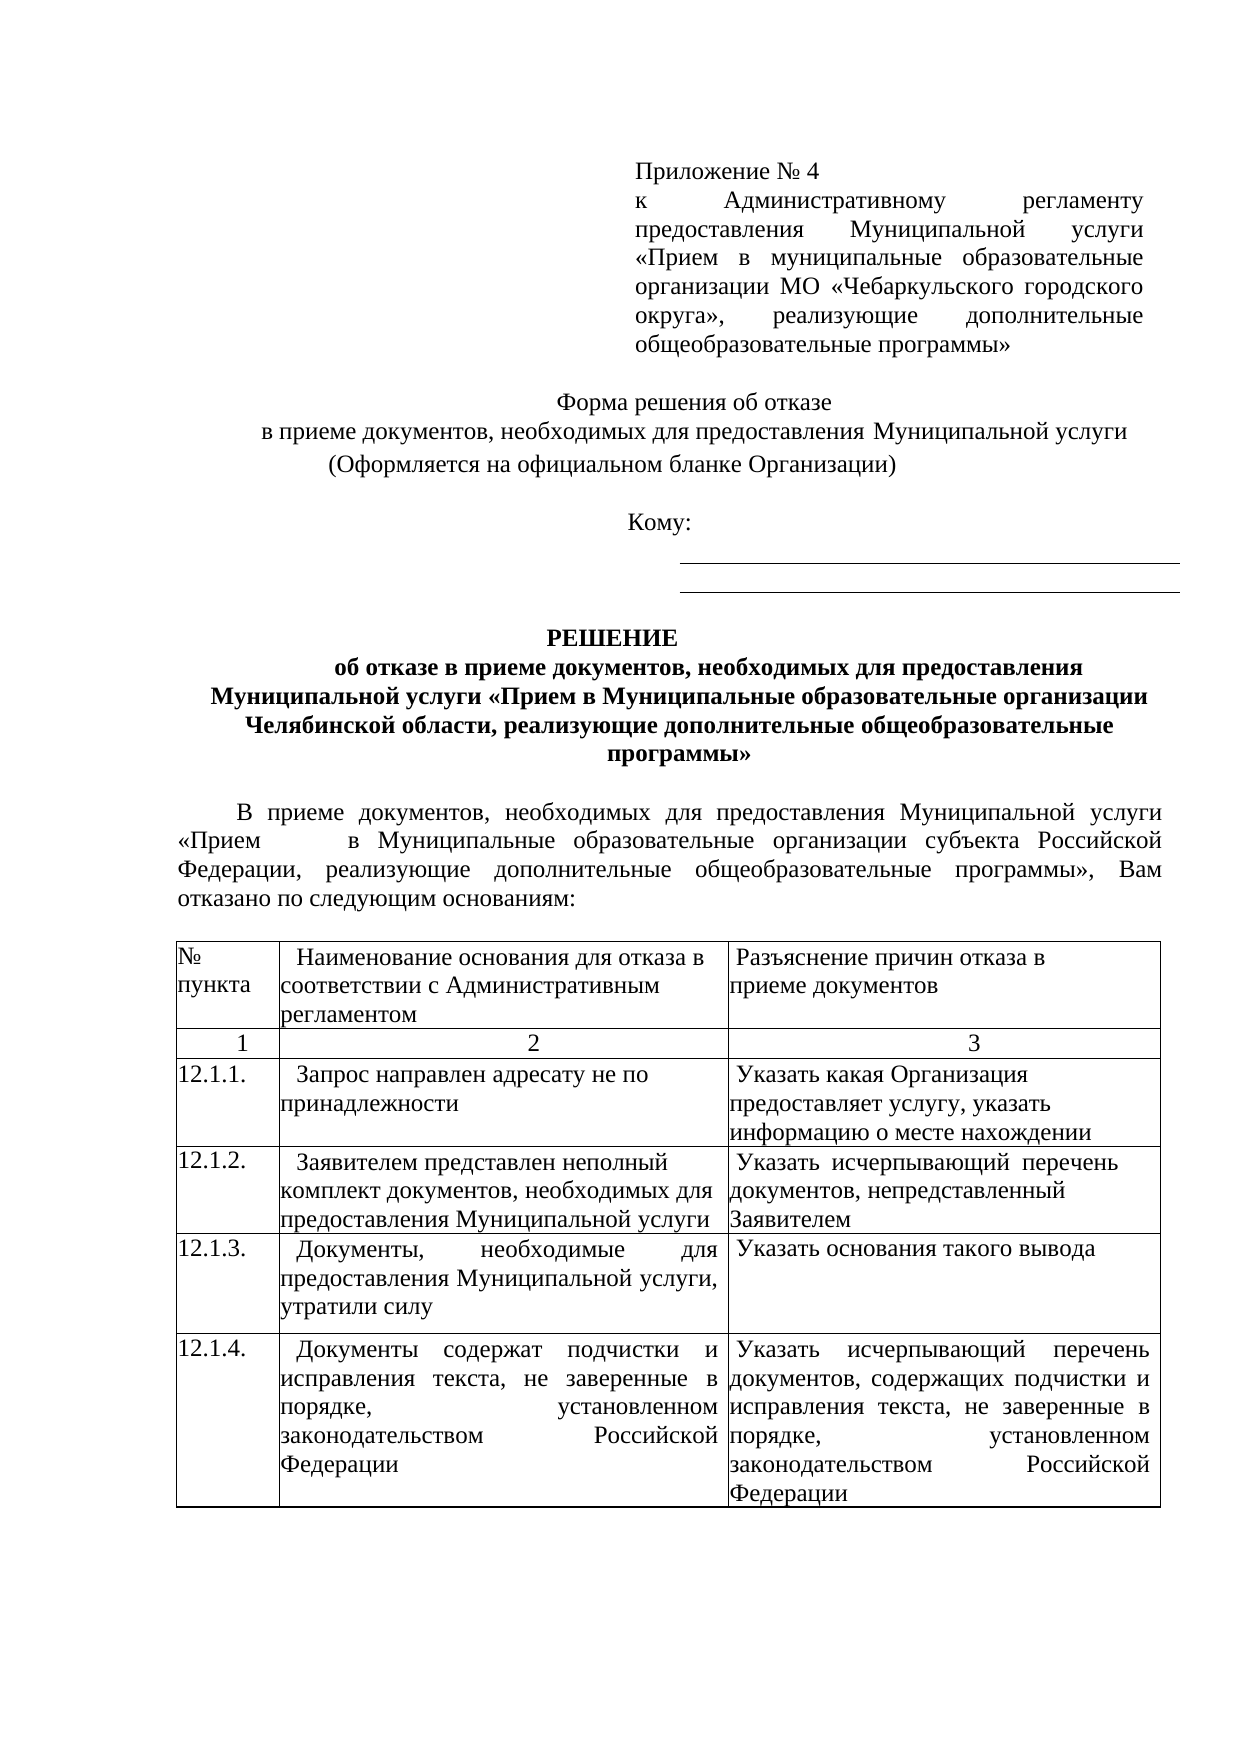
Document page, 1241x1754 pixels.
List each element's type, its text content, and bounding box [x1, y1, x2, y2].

text в приеме документов, необходимых для предоставления Муниципальной услуги [177, 416, 1152, 445]
table_header Разъяснение причин отказа в приеме документов [729, 942, 1160, 1028]
table_cell Документы содержат подчистки и исправления текста, не заверенные в порядке, установленном законодательством Российской Федерации [280, 1334, 728, 1506]
text В приеме документов, необходимых для предоставления Муниципальной услуги «Прием в Муниципальные образовательные организации субъекта Российской Федерации, реализующие дополнительные общеобразовательные программы», Вам отказано по следующим основаниям: [177, 797, 1162, 912]
table_cell Документы, необходимые для предоставления Муниципальной услуги, утратили силу [280, 1234, 728, 1333]
table_cell 12.1.1. [177, 1059, 279, 1146]
table_cell 1 [177, 1029, 279, 1058]
text Кому: [177, 507, 1083, 536]
text Приложение № 4 [635, 156, 1181, 185]
table_cell Запрос направлен адресату не по принадлежности [280, 1059, 728, 1146]
text Форма решения об отказе [177, 387, 1152, 416]
table_cell Заявителем представлен неполный комплект документов, необходимых для предоставления Муниципальной услуги [280, 1147, 728, 1233]
table_cell Указать исчерпывающий перечень документов, непредставленный Заявителем [729, 1147, 1160, 1233]
table_cell Указать основания такого вывода [729, 1234, 1160, 1333]
table_cell 3 [729, 1029, 1160, 1058]
table_cell 12.1.3. [177, 1234, 279, 1333]
text об отказе в приеме документов, необходимых для предоставления Муниципальной услуги «Прием в Муниципальные образовательные организации Челябинской области, реализующие дополнительные общеобразовательные программы» [177, 652, 1181, 767]
table_cell 12.1.2. [177, 1147, 279, 1233]
table_cell Указать какая Организация предоставляет услугу, указать информацию о месте нахождении [729, 1059, 1160, 1146]
table_cell 2 [280, 1029, 728, 1058]
table_cell Указать исчерпывающий перечень документов, содержащих подчистки и исправления текста, не заверенные в порядке, установленном законодательством Российской Федерации [729, 1334, 1160, 1506]
text к Административному регламенту предоставления Муниципальной услуги «Прием в муниципальные образовательные организации МО «Чебаркульского городского округа», реализующие дополнительные общеобразовательные программы» [635, 185, 1144, 357]
text (Оформляется на официальном бланке Организации) [177, 449, 988, 478]
text РЕШЕНИЕ [177, 623, 988, 651]
table_header № пункта [177, 942, 279, 1028]
table_header Наименование основания для отказа в соответствии с Административным регламентом [280, 942, 728, 1028]
table_cell 12.1.4. [177, 1334, 279, 1506]
